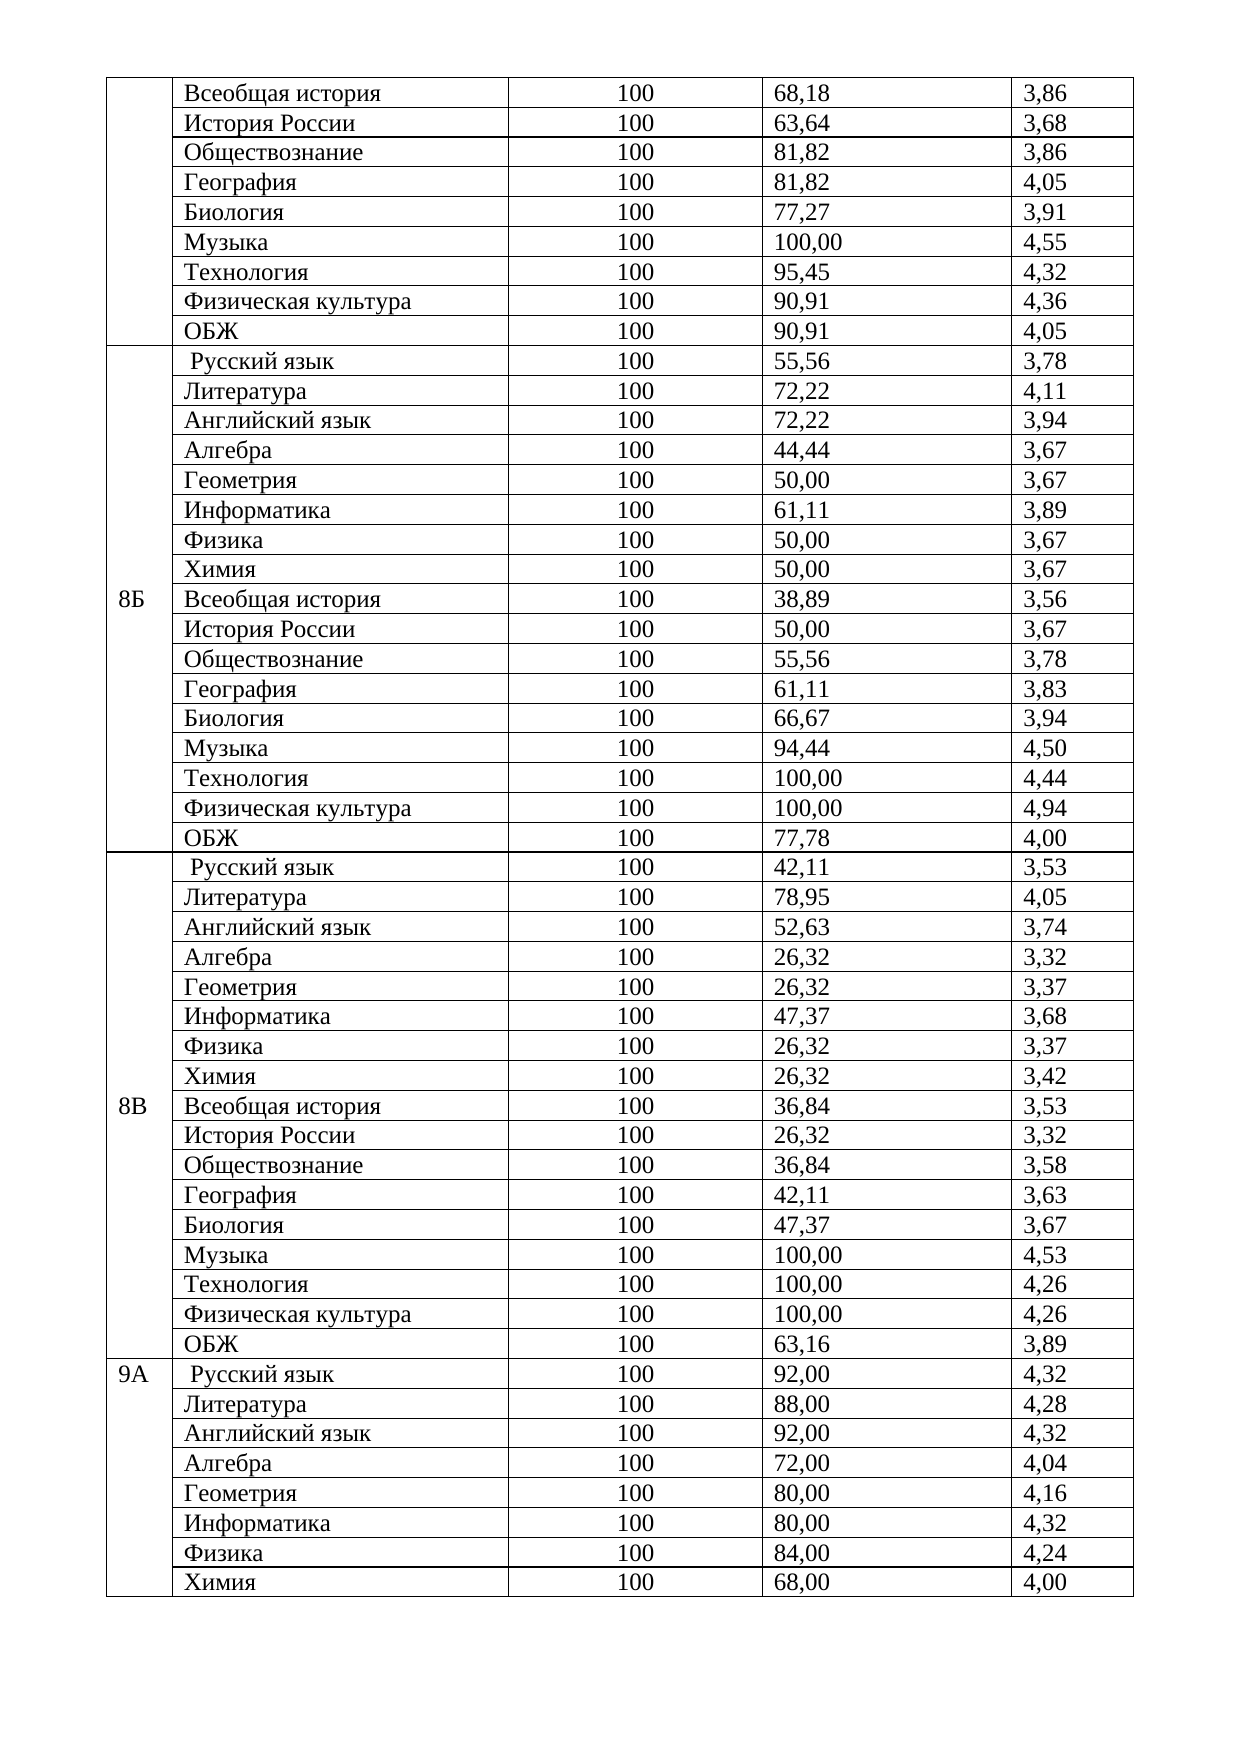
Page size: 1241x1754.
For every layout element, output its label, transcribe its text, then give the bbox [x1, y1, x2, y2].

table_cell Информатика [173, 1508, 508, 1537]
table_cell 3,94 [1012, 406, 1133, 434]
table_cell 100 [509, 882, 762, 911]
table_cell 100,00 [763, 763, 1011, 792]
table_cell Геометрия [173, 972, 508, 1000]
table_cell 100 [509, 555, 762, 583]
table_cell 55,56 [763, 346, 1011, 375]
table_cell 88,00 [763, 1389, 1011, 1417]
table_cell 3,67 [1012, 465, 1133, 494]
table_cell 100,00 [763, 793, 1011, 822]
table_cell 3,86 [1012, 78, 1133, 107]
table_cell 84,00 [763, 1538, 1011, 1566]
table_cell 3,63 [1012, 1180, 1133, 1209]
table_cell 94,44 [763, 733, 1011, 762]
table_cell 80,00 [763, 1508, 1011, 1537]
table_cell 4,05 [1012, 167, 1133, 196]
table_cell Музыка [173, 733, 508, 762]
table_cell Биология [173, 704, 508, 732]
table_cell 4,05 [1012, 316, 1133, 345]
table_cell 100 [509, 1150, 762, 1179]
table_cell 100 [509, 1329, 762, 1358]
table_cell 47,37 [763, 1001, 1011, 1030]
table_cell Всеобщая история [173, 1091, 508, 1119]
table_cell 63,64 [763, 108, 1011, 136]
table_cell 100 [509, 465, 762, 494]
table_cell 100 [509, 1538, 762, 1566]
table_cell 100 [509, 495, 762, 524]
table_cell 42,11 [763, 853, 1011, 881]
table_cell История России [173, 1121, 508, 1149]
table_cell 100 [509, 1568, 762, 1596]
table_cell 3,37 [1012, 972, 1133, 1000]
table_cell 44,44 [763, 435, 1011, 464]
table_cell 100 [509, 823, 762, 851]
table_cell 100 [509, 197, 762, 226]
table_cell 3,67 [1012, 555, 1133, 583]
table_cell 4,28 [1012, 1389, 1133, 1417]
table_cell 100 [509, 1210, 762, 1239]
table_cell 4,94 [1012, 793, 1133, 822]
table_cell 100 [509, 346, 762, 375]
table_cell 4,44 [1012, 763, 1133, 792]
table_cell 26,32 [763, 972, 1011, 1000]
table_cell География [173, 1180, 508, 1209]
table_cell 4,55 [1012, 227, 1133, 256]
table_cell 4,24 [1012, 1538, 1133, 1566]
table_cell 4,32 [1012, 1419, 1133, 1447]
table_cell Физическая культура [173, 286, 508, 315]
table_cell 3,89 [1012, 1329, 1133, 1358]
table_cell 4,00 [1012, 1568, 1133, 1596]
table_cell 3,78 [1012, 346, 1133, 375]
table_cell Литература [173, 1389, 508, 1417]
table_cell 100 [509, 1270, 762, 1298]
table_cell 100 [509, 584, 762, 613]
table_cell 3,86 [1012, 138, 1133, 166]
table_cell 4,50 [1012, 733, 1133, 762]
table_cell Биология [173, 197, 508, 226]
table_cell 4,05 [1012, 882, 1133, 911]
table_cell 80,00 [763, 1478, 1011, 1507]
table_cell 100 [509, 1448, 762, 1477]
table_cell 100 [509, 674, 762, 702]
table_cell 42,11 [763, 1180, 1011, 1209]
table_cell Литература [173, 882, 508, 911]
table_cell 4,32 [1012, 257, 1133, 285]
table_cell 95,45 [763, 257, 1011, 285]
table_cell Физическая культура [173, 1299, 508, 1328]
table_cell Химия [173, 555, 508, 583]
table_cell 63,16 [763, 1329, 1011, 1358]
table_cell Английский язык [173, 912, 508, 941]
table_cell 77,27 [763, 197, 1011, 226]
table_cell Английский язык [173, 406, 508, 434]
table_cell Биология [173, 1210, 508, 1239]
table_cell Русский язык [173, 853, 508, 881]
table_cell 100 [509, 614, 762, 643]
table_cell Обществознание [173, 1150, 508, 1179]
table_cell 3,67 [1012, 614, 1133, 643]
table_cell 4,26 [1012, 1299, 1133, 1328]
table_cell География [173, 674, 508, 702]
table_cell 100 [509, 912, 762, 941]
table_cell 3,42 [1012, 1061, 1133, 1090]
table_cell 61,11 [763, 674, 1011, 702]
table_cell 3,37 [1012, 1031, 1133, 1060]
table_cell 100 [509, 376, 762, 404]
table_cell История России [173, 614, 508, 643]
table_cell 100 [509, 1031, 762, 1060]
table_cell 26,32 [763, 942, 1011, 971]
table_cell 72,22 [763, 406, 1011, 434]
table_cell 72,22 [763, 376, 1011, 404]
table_cell 9А [107, 1359, 172, 1596]
table_cell 100 [509, 316, 762, 345]
table_cell 3,58 [1012, 1150, 1133, 1179]
table_cell Технология [173, 763, 508, 792]
table_cell 100 [509, 942, 762, 971]
table_cell 3,32 [1012, 1121, 1133, 1149]
table_cell 3,67 [1012, 1210, 1133, 1239]
table_cell 3,68 [1012, 1001, 1133, 1030]
table_cell 100 [509, 1478, 762, 1507]
table_cell 100,00 [763, 1299, 1011, 1328]
table_cell 4,11 [1012, 376, 1133, 404]
table_cell 100 [509, 138, 762, 166]
table_cell 55,56 [763, 644, 1011, 673]
table_cell 47,37 [763, 1210, 1011, 1239]
table_cell 100 [509, 1389, 762, 1417]
table_cell 78,95 [763, 882, 1011, 911]
table_cell 4,00 [1012, 823, 1133, 851]
table_cell 92,00 [763, 1359, 1011, 1388]
table_cell Всеобщая история [173, 78, 508, 107]
table_cell 4,32 [1012, 1508, 1133, 1537]
table_cell 4,36 [1012, 286, 1133, 315]
table_cell 50,00 [763, 525, 1011, 553]
table_cell 3,78 [1012, 644, 1133, 673]
table_cell Физическая культура [173, 793, 508, 822]
table_cell Литература [173, 376, 508, 404]
table_cell 100 [509, 227, 762, 256]
table_cell Алгебра [173, 435, 508, 464]
table_cell 100 [509, 108, 762, 136]
table_cell 3,56 [1012, 584, 1133, 613]
table_cell Английский язык [173, 1419, 508, 1447]
table_cell 3,83 [1012, 674, 1133, 702]
table_cell Геометрия [173, 465, 508, 494]
table_cell 100 [509, 286, 762, 315]
table_cell 100 [509, 733, 762, 762]
table_cell 77,78 [763, 823, 1011, 851]
table_cell 100 [509, 853, 762, 881]
table_cell 100 [509, 1359, 762, 1388]
table_cell Музыка [173, 1240, 508, 1268]
table_cell Музыка [173, 227, 508, 256]
table_cell 52,63 [763, 912, 1011, 941]
table_cell 36,84 [763, 1150, 1011, 1179]
table_cell 38,89 [763, 584, 1011, 613]
table_cell 100 [509, 1061, 762, 1090]
table_cell 50,00 [763, 614, 1011, 643]
table_cell 100 [509, 644, 762, 673]
table_cell Информатика [173, 495, 508, 524]
table_cell 100 [509, 793, 762, 822]
table_cell 3,68 [1012, 108, 1133, 136]
table_cell 100 [509, 1299, 762, 1328]
table_cell 100 [509, 406, 762, 434]
table_cell 90,91 [763, 286, 1011, 315]
table_cell 50,00 [763, 555, 1011, 583]
table_cell 100 [509, 972, 762, 1000]
table_cell 26,32 [763, 1061, 1011, 1090]
table_cell 100 [509, 435, 762, 464]
table_cell 100 [509, 763, 762, 792]
table_cell Химия [173, 1568, 508, 1596]
table_cell Информатика [173, 1001, 508, 1030]
table_cell Русский язык [173, 346, 508, 375]
table_cell 81,82 [763, 167, 1011, 196]
table_cell 3,67 [1012, 435, 1133, 464]
table_cell 3,74 [1012, 912, 1133, 941]
table_cell Технология [173, 257, 508, 285]
table_cell ОБЖ [173, 316, 508, 345]
table_cell 4,16 [1012, 1478, 1133, 1507]
table_cell 8Б [107, 346, 172, 851]
table_cell Геометрия [173, 1478, 508, 1507]
table_cell 36,84 [763, 1091, 1011, 1119]
table_cell 100,00 [763, 227, 1011, 256]
table_cell 4,32 [1012, 1359, 1133, 1388]
table_cell География [173, 167, 508, 196]
table_cell 8В [107, 853, 172, 1358]
table_cell 61,11 [763, 495, 1011, 524]
table_cell 4,53 [1012, 1240, 1133, 1268]
table_cell История России [173, 108, 508, 136]
table_cell Физика [173, 1538, 508, 1566]
table_cell Всеобщая история [173, 584, 508, 613]
table_cell 100 [509, 78, 762, 107]
table_cell 100 [509, 257, 762, 285]
table_cell 100 [509, 1240, 762, 1268]
table_cell 66,67 [763, 704, 1011, 732]
table_cell 3,53 [1012, 853, 1133, 881]
table_cell Алгебра [173, 1448, 508, 1477]
table_cell 72,00 [763, 1448, 1011, 1477]
table_cell 68,00 [763, 1568, 1011, 1596]
table_cell Русский язык [173, 1359, 508, 1388]
table_cell 26,32 [763, 1121, 1011, 1149]
table_cell 100 [509, 1180, 762, 1209]
table_cell 3,53 [1012, 1091, 1133, 1119]
table_cell Физика [173, 1031, 508, 1060]
table_cell 100,00 [763, 1240, 1011, 1268]
table_cell 100 [509, 525, 762, 553]
table_cell 100 [509, 1121, 762, 1149]
table_cell 26,32 [763, 1031, 1011, 1060]
table_cell Алгебра [173, 942, 508, 971]
table_cell 68,18 [763, 78, 1011, 107]
table_cell ОБЖ [173, 1329, 508, 1358]
table_cell Обществознание [173, 644, 508, 673]
table_cell 4,26 [1012, 1270, 1133, 1298]
table_cell 100,00 [763, 1270, 1011, 1298]
table_cell 100 [509, 1508, 762, 1537]
table_cell Технология [173, 1270, 508, 1298]
table_cell 100 [509, 704, 762, 732]
table_cell ОБЖ [173, 823, 508, 851]
table_cell 100 [509, 167, 762, 196]
table_cell 3,94 [1012, 704, 1133, 732]
table_cell Обществознание [173, 138, 508, 166]
table_cell 3,89 [1012, 495, 1133, 524]
table_cell 100 [509, 1001, 762, 1030]
table_cell 3,32 [1012, 942, 1133, 971]
table_cell Физика [173, 525, 508, 553]
table_cell 3,67 [1012, 525, 1133, 553]
table_cell 4,04 [1012, 1448, 1133, 1477]
table_cell 92,00 [763, 1419, 1011, 1447]
table_cell 90,91 [763, 316, 1011, 345]
table_cell 50,00 [763, 465, 1011, 494]
table_cell 100 [509, 1091, 762, 1119]
table_cell 81,82 [763, 138, 1011, 166]
table_cell Химия [173, 1061, 508, 1090]
table_cell 3,91 [1012, 197, 1133, 226]
table_cell 100 [509, 1419, 762, 1447]
